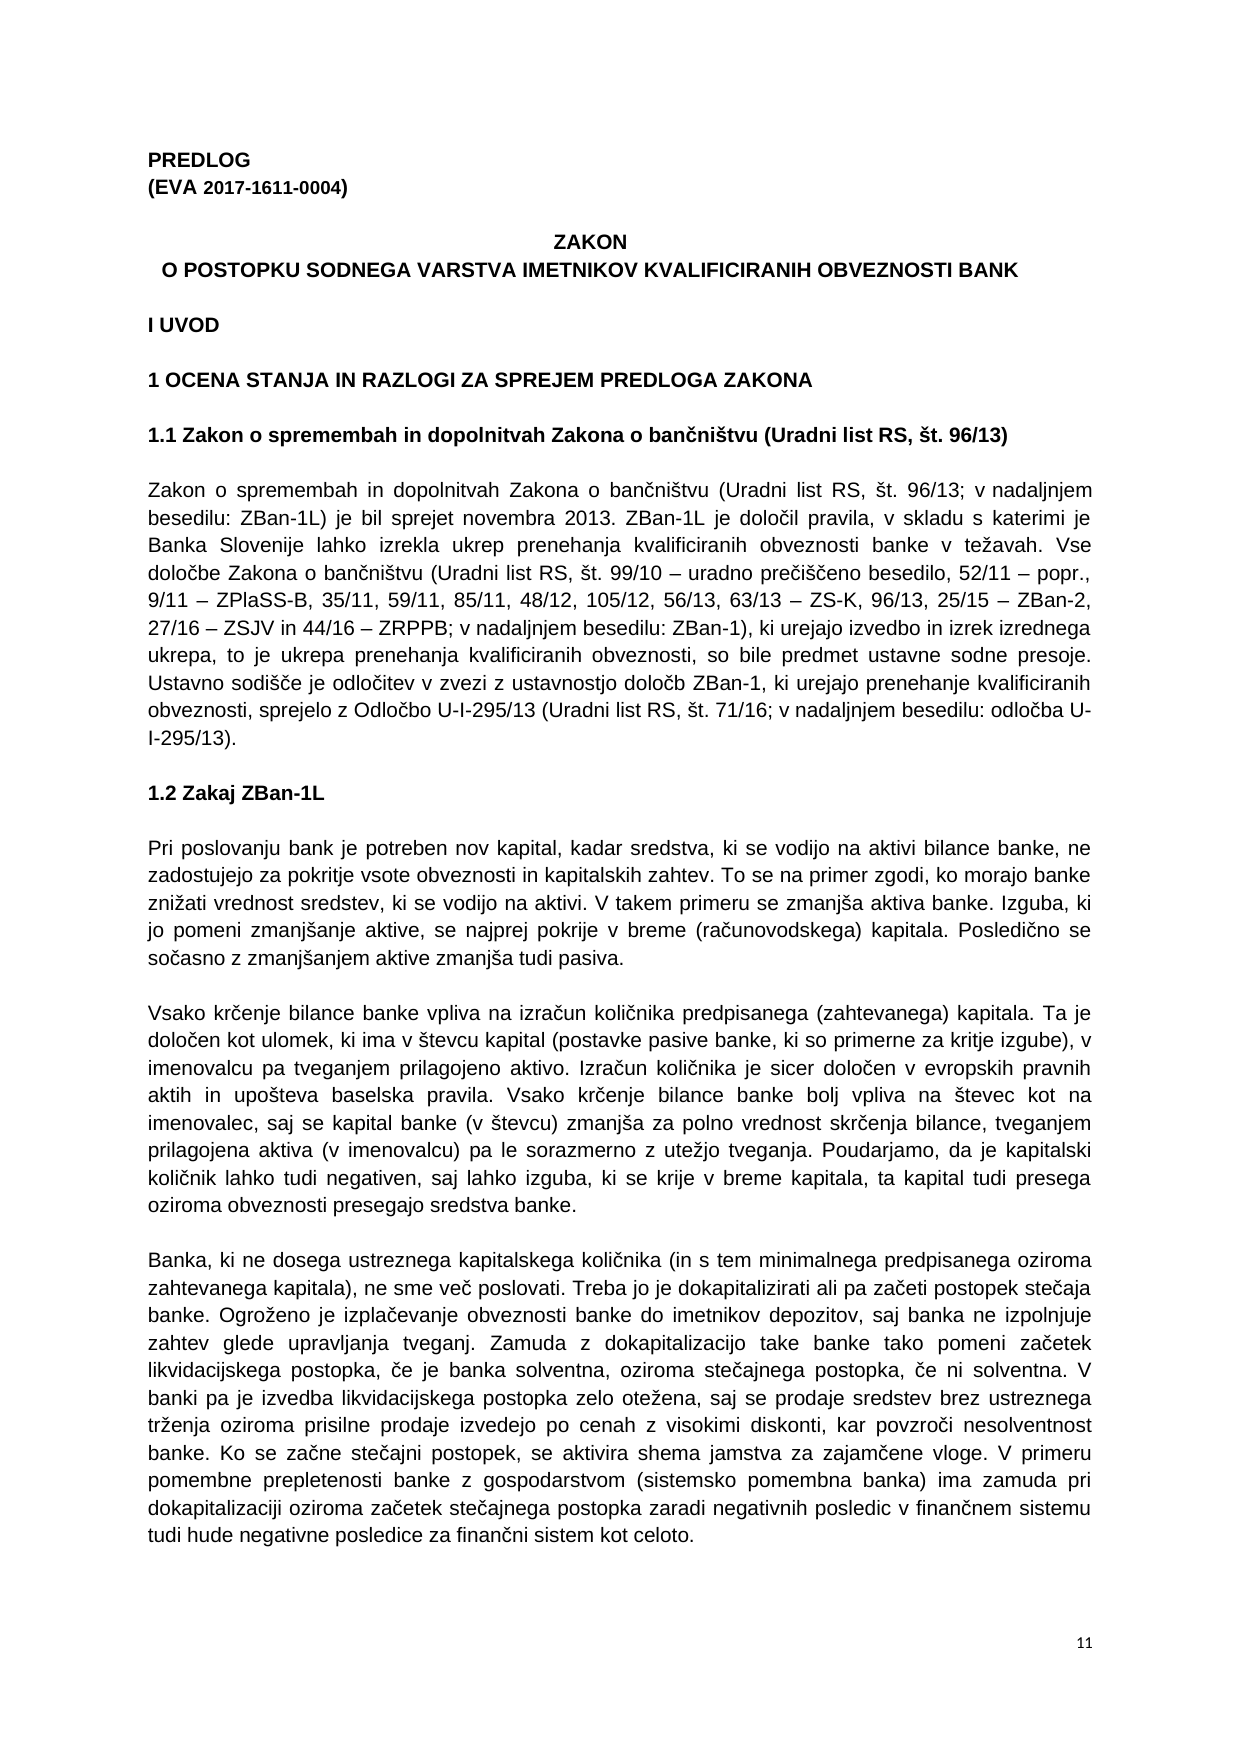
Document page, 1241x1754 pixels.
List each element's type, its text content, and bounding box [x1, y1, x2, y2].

text Banka, ki ne dosega ustreznega kapitalskega količnika (in s tem minimalnega predpisanega oziroma zahtevanega kapitala), ne sme več poslovati. Treba jo je dokapitalizirati ali pa začeti postopek stečaja banke. Ogroženo je izplačevanje obveznosti banke do imetnikov depozitov, saj banka ne izpolnjuje zahtev glede upravljanja tveganj. Zamuda z dokapitalizacijo take banke tako pomeni začetek likvidacijskega postopka, če je banka solventna, oziroma stečajnega postopka, če ni solventna. V banki pa je izvedba likvidacijskega postopka zelo otežena, saj se prodaje sredstev brez ustreznega trženja oziroma prisilne prodaje izvedejo po cenah z visokimi diskonti, kar povzroči nesolventnost banke. Ko se začne stečajni postopek, se aktivira shema jamstva za zajamčene vloge. V primeru pomembne prepletenosti banke z gospodarstvom (sistemsko pomembna banka) ima zamuda pri dokapitalizaciji oziroma začetek stečajnega postopka zaradi negativnih posledic v finančnem sistemu tudi hude negativne posledice za finančni sistem kot celoto. [148, 1248, 1093, 1547]
text Zakon o spremembah in dopolnitvah Zakona o bančništvu (Uradni list RS, št. 96/13; v nadaljnjem besedilu: ZBan-1L) je bil sprejet novembra 2013. ZBan-1L je določil pravila, v skladu s katerimi je Banka Slovenije lahko izrekla ukrep prenehanja kvalificiranih obveznosti banke v težavah. Vse določbe Zakona o bančništvu (Uradni list RS, št. 99/10 – uradno prečiščeno besedilo, 52/11 – popr., 9/11 – ZPlaSS-B, 35/11, 59/11, 85/11, 48/12, 105/12, 56/13, 63/13 – ZS-K, 96/13, 25/15 – ZBan-2, 27/16 – ZSJV in 44/16 – ZRPPB; v nadaljnjem besedilu: ZBan-1), ki urejajo izvedbo in izrek izrednega ukrepa, to je ukrepa prenehanja kvalificiranih obveznosti, so bile predmet ustavne sodne presoje. Ustavno sodišče je odločitev v zvezi z ustavnostjo določb ZBan-1, ki urejajo prenehanje kvalificiranih obveznosti, sprejelo z Odločbo U-I-295/13 (Uradni list RS, št. 71/16; v nadaljnjem besedilu: odločba U-I-295/13). [148, 478, 1093, 749]
text 1.1 Zakon o spremembah in dopolnitvah Zakona o bančništvu (Uradni list RS, št. 96/13) [148, 423, 1093, 447]
text 1.2 Zakaj ZBan-1L [148, 780, 1093, 804]
text Vsako krčenje bilance banke vpliva na izračun količnika predpisanega (zahtevanega) kapitala. Ta je določen kot ulomek, ki ima v števcu kapital (postavke pasive banke, ki so primerne za kritje izgube), v imenovalcu pa tveganjem prilagojeno aktivo. Izračun količnika je sicer določen v evropskih pravnih aktih in upošteva baselska pravila. Vsako krčenje bilance banke bolj vpliva na števec kot na imenovalec, saj se kapital banke (v števcu) zmanjša za polno vrednost skrčenja bilance, tveganjem prilagojena aktiva (v imenovalcu) pa le sorazmerno z utežjo tveganja. Poudarjamo, da je kapitalski količnik lahko tudi negativen, saj lahko izguba, ki se krije v breme kapitala, ta kapital tudi presega oziroma obveznosti presegajo sredstva banke. [148, 1000, 1093, 1217]
text PREDLOG [148, 148, 1093, 172]
text 1 OCENA STANJA IN RAZLOGI ZA SPREJEM PREDLOGA ZAKONA [148, 368, 1093, 392]
text (EVA 2017-1611-0004) [148, 175, 1093, 199]
text Pri poslovanju bank je potreben nov kapital, kadar sredstva, ki se vodijo na aktivi bilance banke, ne zadostujejo za pokritje vsote obveznosti in kapitalskih zahtev. To se na primer zgodi, ko morajo banke znižati vrednost sredstev, ki se vodijo na aktivi. V takem primeru se zmanjša aktiva banke. Izguba, ki jo pomeni zmanjšanje aktive, se najprej pokrije v breme (računovodskega) kapitala. Posledično se sočasno z zmanjšanjem aktive zmanjša tudi pasiva. [148, 835, 1093, 969]
text I UVOD [148, 313, 1093, 337]
table_header ZAKON O POSTOPKU SODNEGA VARSTVA IMETNIKOV KVALIFICIRANIH OBVEZNOSTI BANK [136, 230, 1044, 285]
